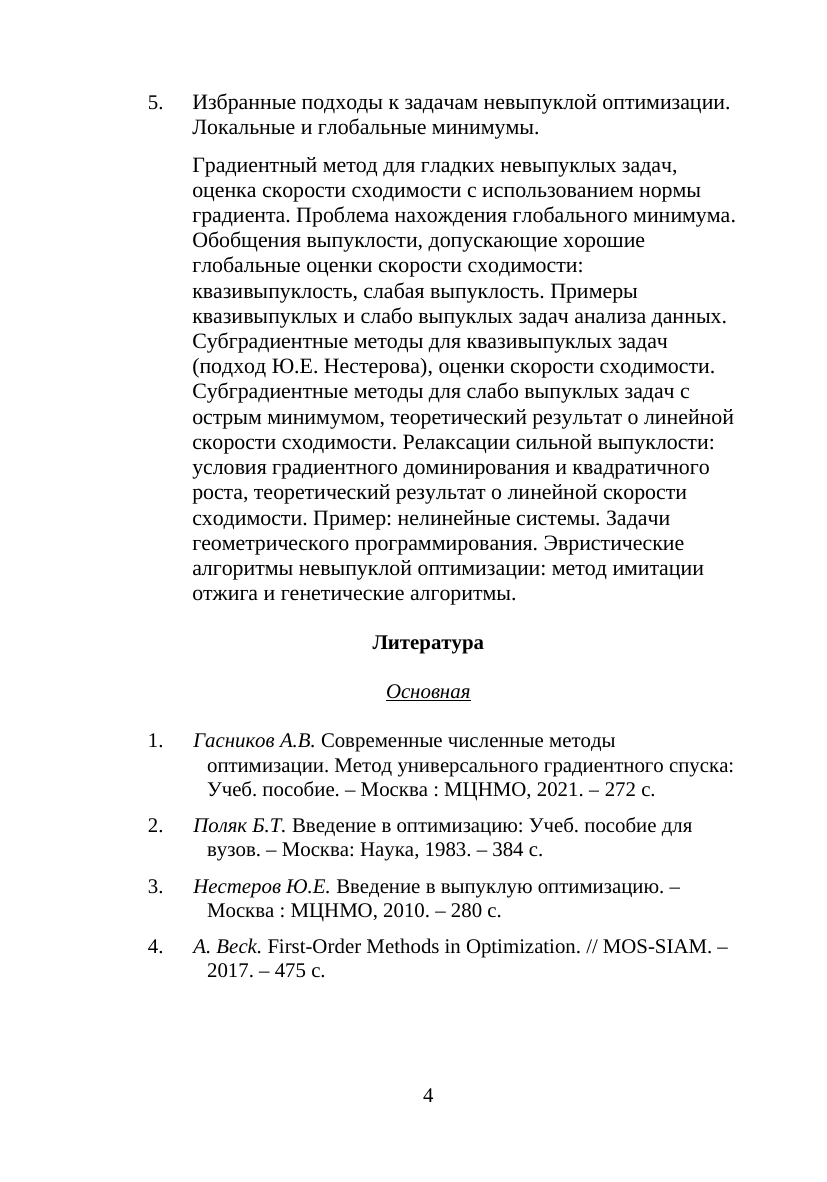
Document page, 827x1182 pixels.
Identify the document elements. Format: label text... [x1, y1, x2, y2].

list Избранные подходы к задачам невыпуклой оптимизации. Локальные и глобальные минимумы. [148, 89, 738, 139]
text Градиентный метод для гладких невыпуклых задач, оценка скорости сходимости с использованием нормы градиента. Проблема нахождения глобального минимума. Обобщения выпуклости, допускающие хорошие глобальные оценки скорости сходимости: квазивыпуклость, слабая выпуклость. Примеры квазивыпуклых и слабо выпуклых задач анализа данных. Субградиентные методы для квазивыпуклых задач (подход Ю.Е. Нестерова), оценки скорости сходимости. Субградиентные методы для слабо выпуклых задач с острым минимумом, теоретический результат о линейной скорости сходимости. Релаксации сильной выпуклости: условия градиентного доминирования и квадратичного роста, теоретический результат о линейной скорости сходимости. Пример: нелинейные системы. Задачи геометрического программирования. Эвристические алгоритмы невыпуклой оптимизации: метод имитации отжига и генетические алгоритмы. [148, 152, 738, 605]
list Нестеров Ю.Е. Введение в выпуклую оптимизацию. – Москва : МЦНМО, 2010. – 280 с. [148, 874, 738, 922]
list Поляк Б.Т. Введение в оптимизацию: Учеб. пособие для вузов. – Москва: Наука, 1983. – 384 с. [148, 813, 738, 861]
list Гасников А.В. Современные численные методы оптимизации. Метод универсального градиентного спуска: Учеб. пособие. – Москва : МЦНМО, 2021. – 272 с. [148, 728, 738, 801]
text Основная [118, 679, 738, 703]
list A. Bеck. First-Ordеr Mеthods in Optimization. // MOS-SIAM. – 2017. – 475 с. [148, 934, 738, 982]
text Литература [118, 630, 738, 654]
